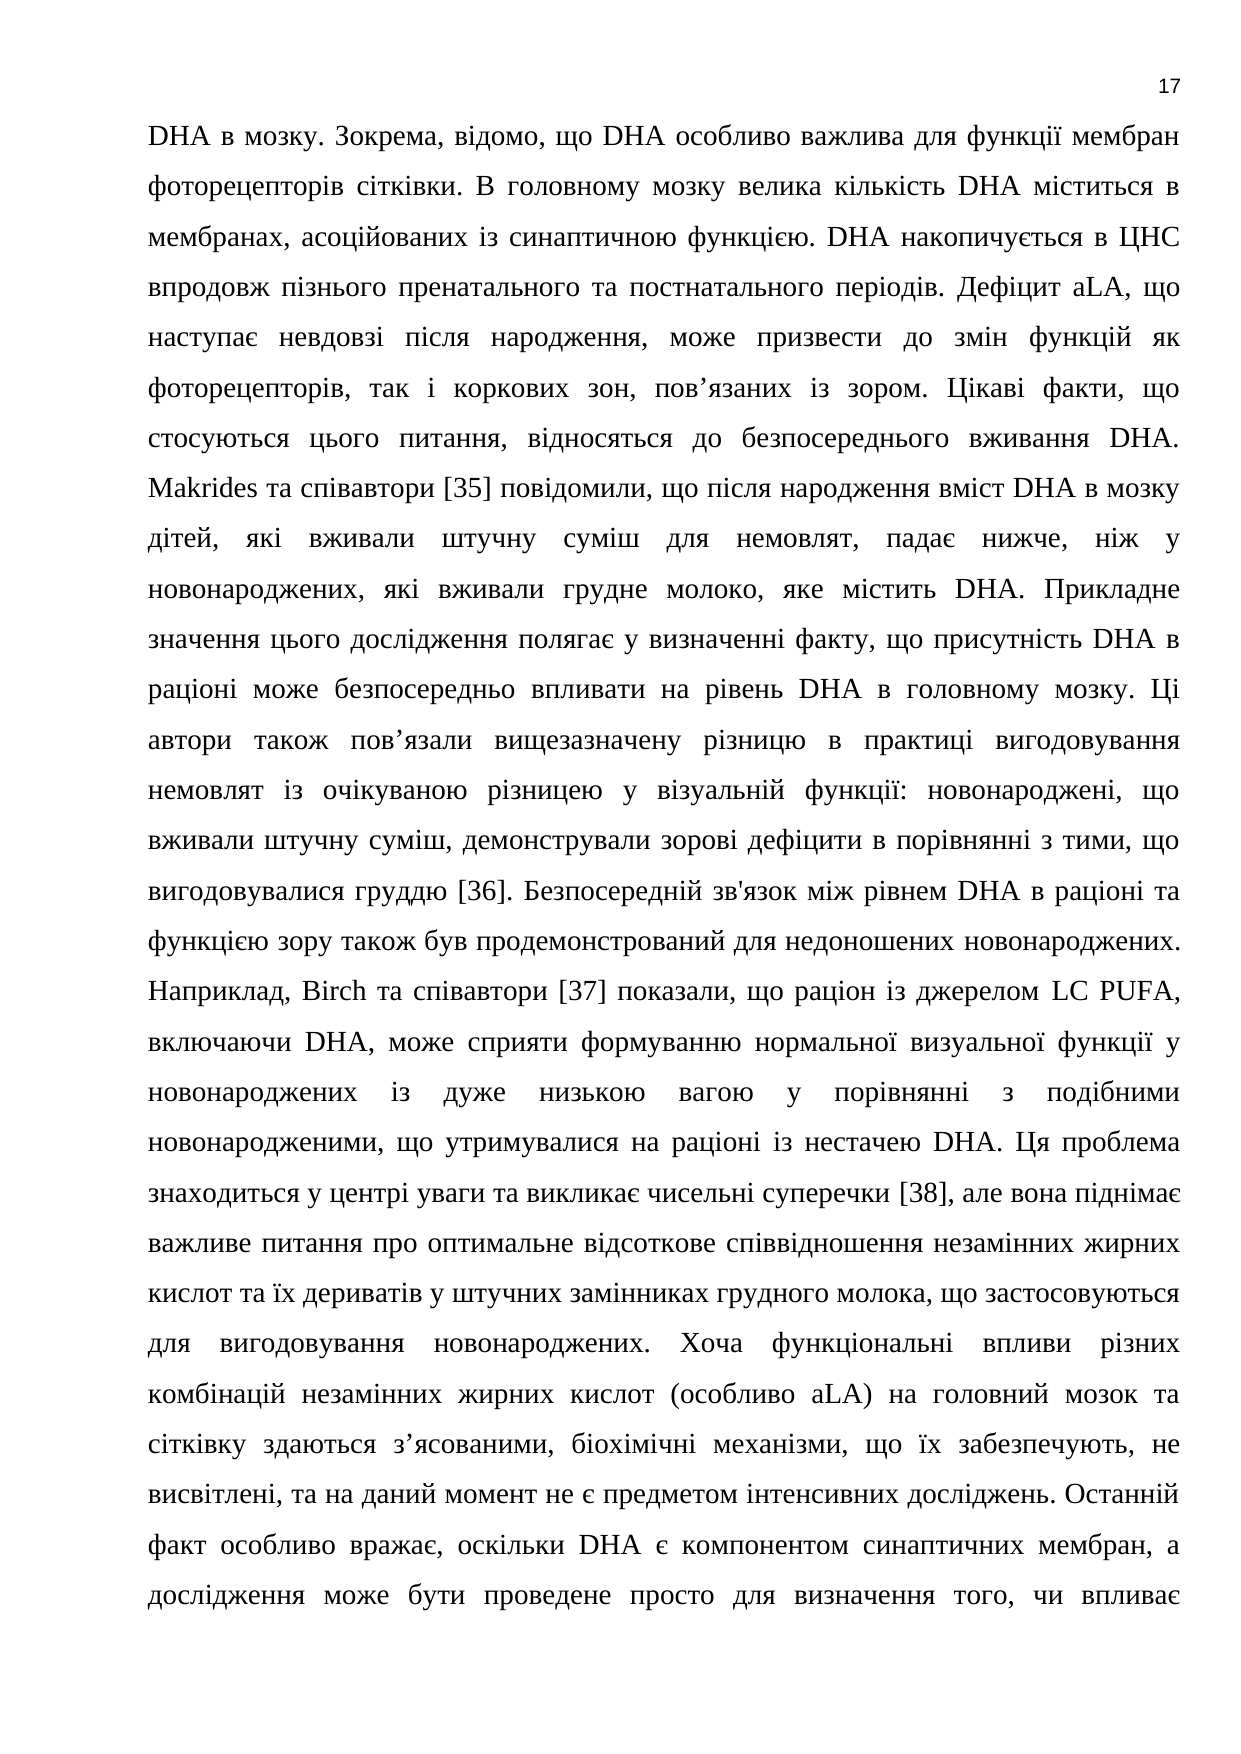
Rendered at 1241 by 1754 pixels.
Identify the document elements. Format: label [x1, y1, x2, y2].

text [148, 118, 1181, 1611]
